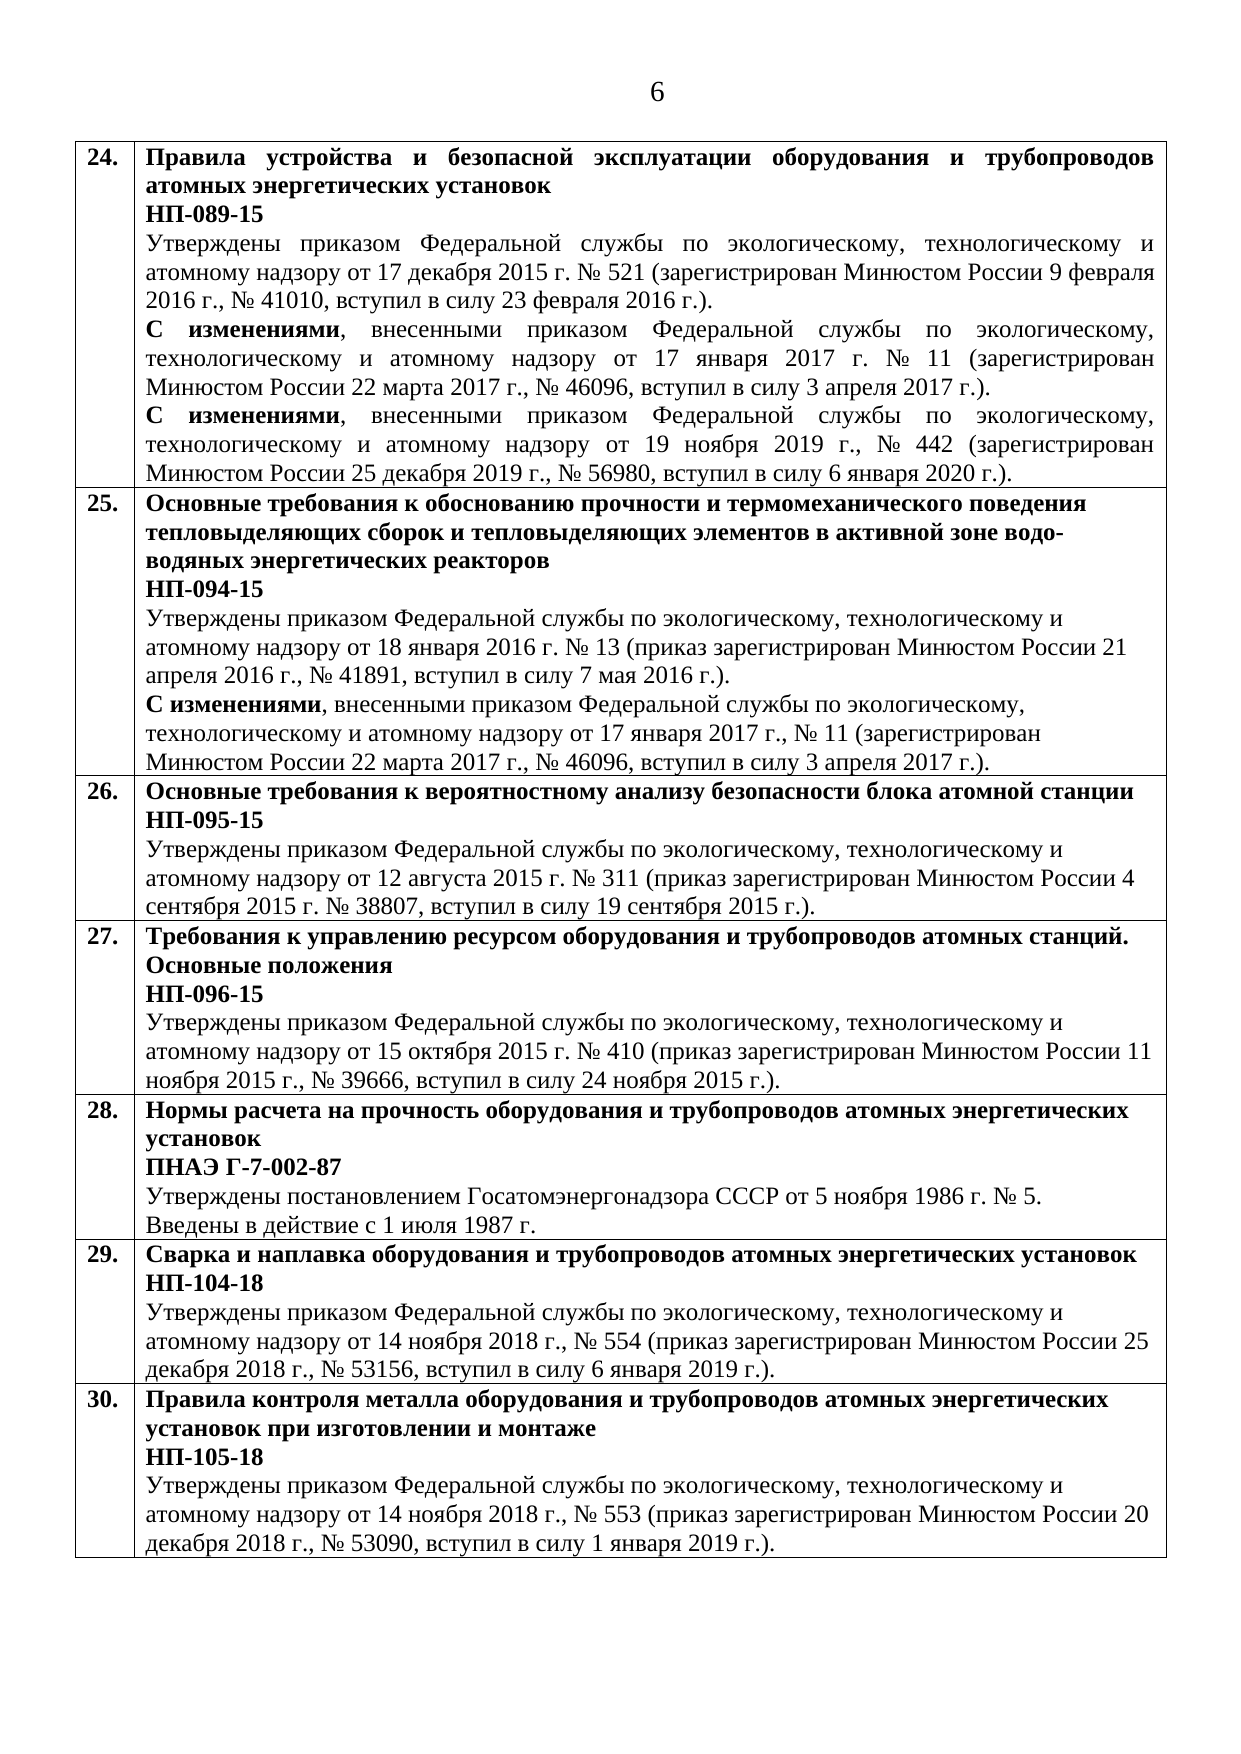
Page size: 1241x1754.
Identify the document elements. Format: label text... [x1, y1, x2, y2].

table_cell Требования к управлению ресурсом оборудования и трубопроводов атомных станций. Основные положения НП-096-15 Утверждены приказом Федеральной службы по экологическому, технологическому и атомному надзору от 15 октября 2015 г. № 410 (приказ зарегистрирован Минюстом России 11 ноября 2015 г., № 39666, вступил в силу 24 ноября 2015 г.). [135, 921, 1166, 1094]
table_cell Нормы расчета на прочность оборудования и трубопроводов атомных энергетических установок ПНАЭ Г-7-002-87 Утверждены постановлением Госатомэнергонадзора СССР от 5 ноября 1986 г. № 5. Введены в действие с 1 июля 1987 г. [135, 1095, 1166, 1238]
table_cell Правила контроля металла оборудования и трубопроводов атомных энергетических установок при изготовлении и монтаже НП-105-18 Утверждены приказом Федеральной службы по экологическому, технологическому и атомному надзору от 14 ноября 2018 г., № 553 (приказ зарегистрирован Минюстом России 20 декабря 2018 г., № 53090, вступил в силу 1 января 2019 г.). [135, 1384, 1166, 1557]
table_cell [76, 142, 134, 487]
table_cell [76, 1240, 134, 1383]
table_cell Правила устройства и безопасной эксплуатации оборудования и трубопроводов атомных энергетических установок НП-089-15 Утверждены приказом Федеральной службы по экологическому, технологическому и атомному надзору от 17 декабря 2015 г. № 521 (зарегистрирован Минюстом России 9 февраля 2016 г., № 41010, вступил в силу 23 февраля 2016 г.). С изменениями, внесенными приказом Федеральной службы по экологическому, технологическому и атомному надзору от 17 января 2017 г. № 11 (зарегистрирован Минюстом России 22 марта 2017 г., № 46096, вступил в силу 3 апреля 2017 г.). С изменениями, внесенными приказом Федеральной службы по экологическому, технологическому и атомному надзору от 19 ноября 2019 г., № 442 (зарегистрирован Минюстом России 25 декабря 2019 г., № 56980, вступил в силу 6 января 2020 г.). [135, 142, 1166, 487]
table_cell [76, 488, 134, 775]
table_cell Основные требования к вероятностному анализу безопасности блока атомной станции НП-095-15 Утверждены приказом Федеральной службы по экологическому, технологическому и атомному надзору от 12 августа 2015 г. № 311 (приказ зарегистрирован Минюстом России 4 сентября 2015 г. № 38807, вступил в силу 19 сентября 2015 г.). [135, 776, 1166, 920]
table_cell Сварка и наплавка оборудования и трубопроводов атомных энергетических установок НП-104-18 Утверждены приказом Федеральной службы по экологическому, технологическому и атомному надзору от 14 ноября 2018 г., № 554 (приказ зарегистрирован Минюстом России 25 декабря 2018 г., № 53156, вступил в силу 6 января 2019 г.). [135, 1240, 1166, 1383]
table_cell [76, 1384, 134, 1557]
table_cell [76, 1095, 134, 1238]
table_cell [76, 921, 134, 1094]
table_cell [76, 776, 134, 920]
table_cell Основные требования к обоснованию прочности и термомеханического поведения тепловыделяющих сборок и тепловыделяющих элементов в активной зоне водо-водяных энергетических реакторов НП-094-15 Утверждены приказом Федеральной службы по экологическому, технологическому и атомному надзору от 18 января 2016 г. № 13 (приказ зарегистрирован Минюстом России 21 апреля 2016 г., № 41891, вступил в силу 7 мая 2016 г.). С изменениями, внесенными приказом Федеральной службы по экологическому, технологическому и атомному надзору от 17 января 2017 г., № 11 (зарегистрирован Минюстом России 22 марта 2017 г., № 46096, вступил в силу 3 апреля 2017 г.). [135, 488, 1166, 775]
